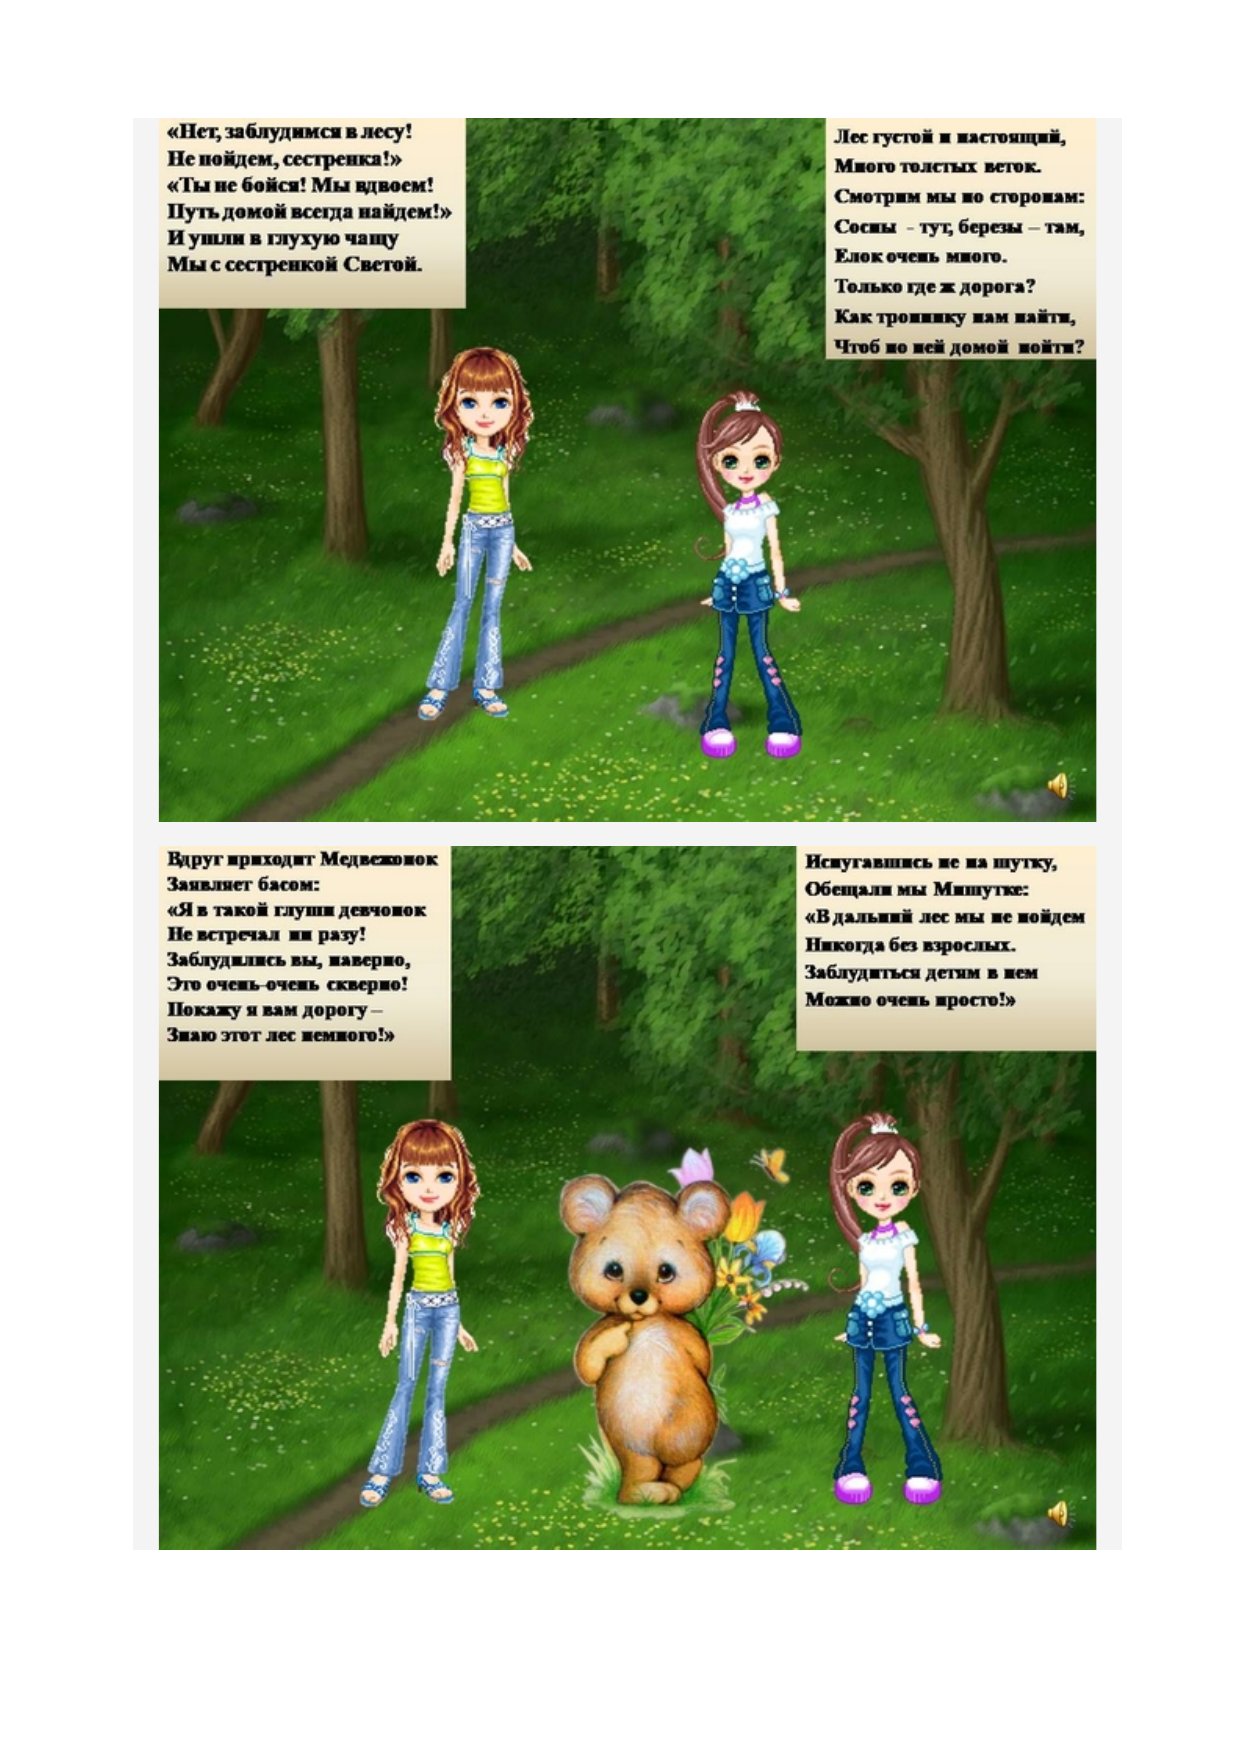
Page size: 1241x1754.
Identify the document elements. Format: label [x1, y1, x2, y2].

picture [158, 846, 1097, 1550]
picture [158, 118, 1097, 822]
